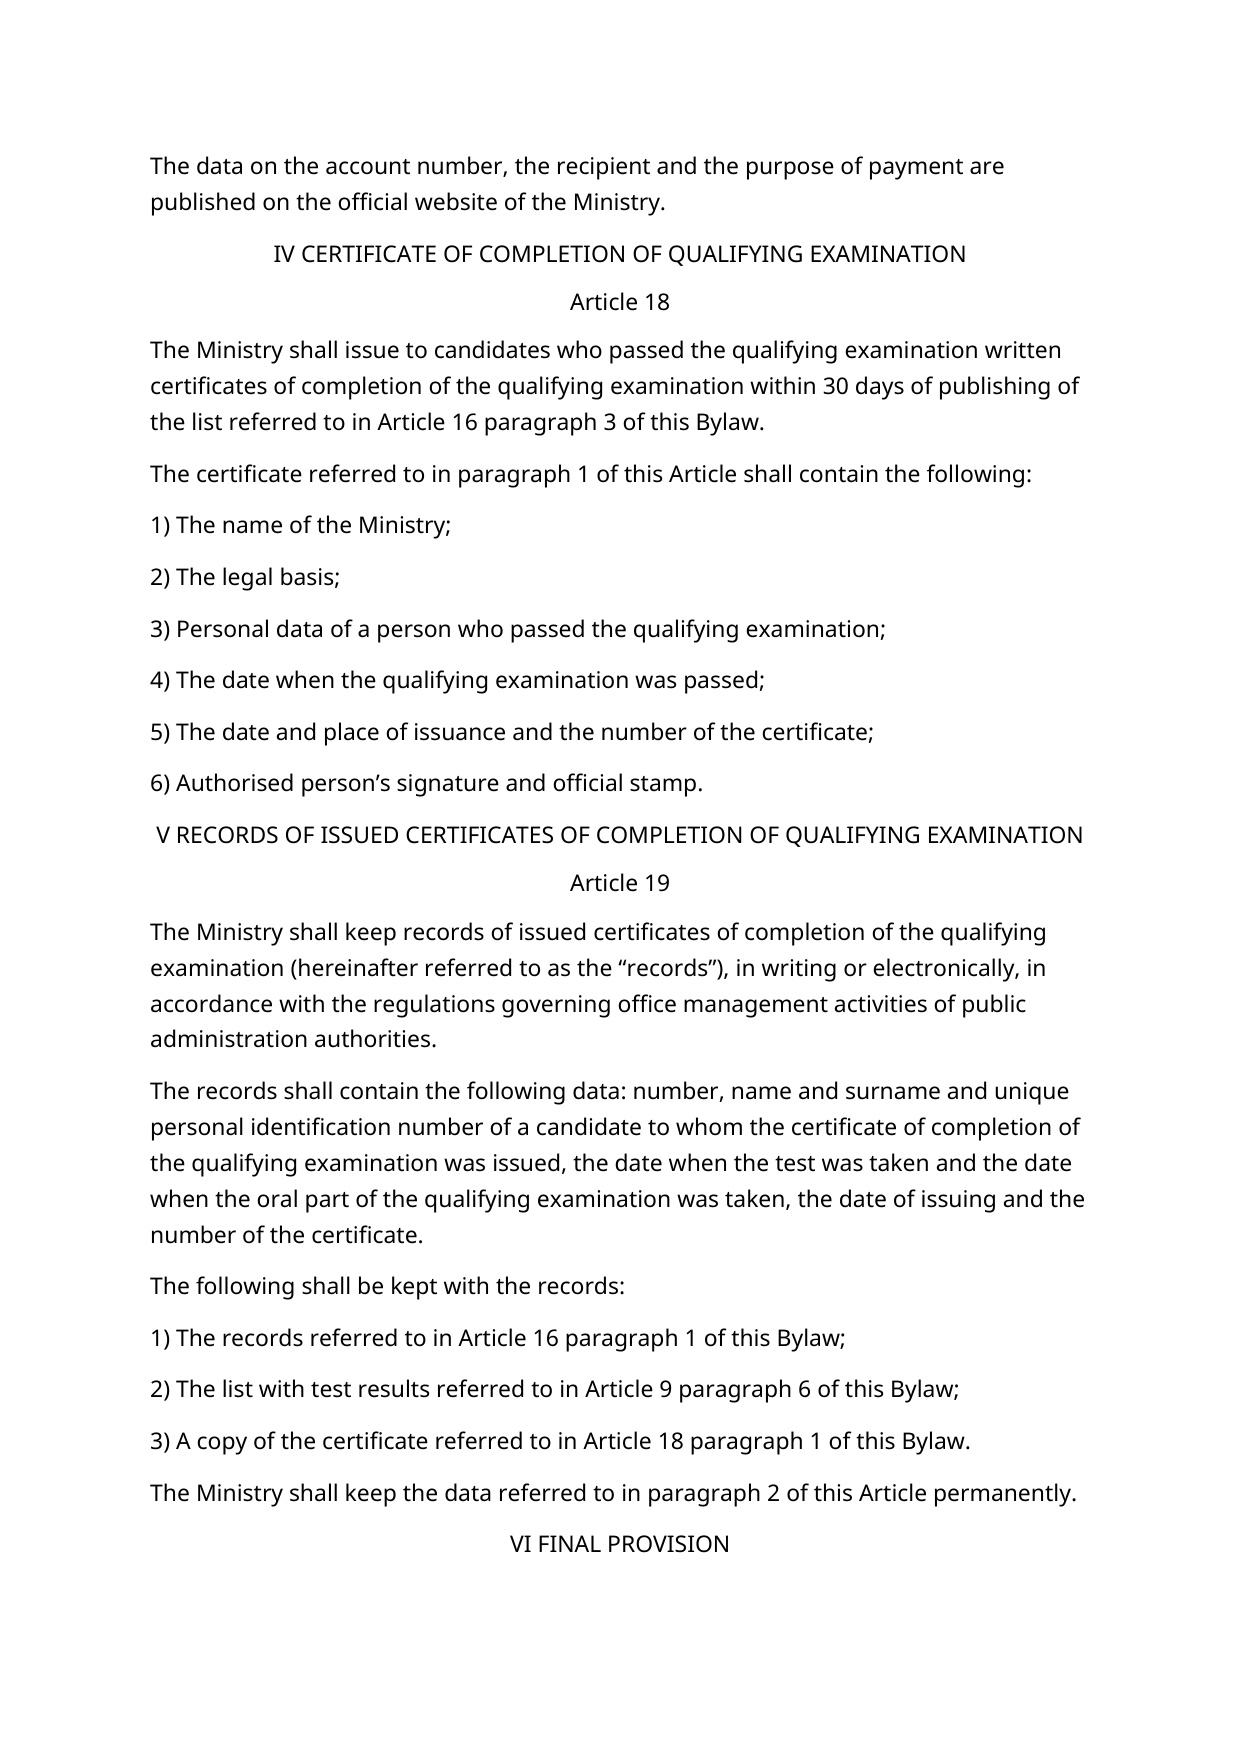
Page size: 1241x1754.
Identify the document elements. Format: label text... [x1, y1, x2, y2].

text Article 18 [150, 286, 1090, 317]
text The data on the account number, the recipient and the purpose of payment are published on the official website of the Ministry. [150, 150, 1090, 217]
text Article 19 [150, 867, 1090, 898]
text The records shall contain the following data: number, name and surname and unique personal identification number of a candidate to whom the certificate of completion of the qualifying examination was issued, the date when the test was taken and the date when the oral part of the qualifying examination was taken, the date of issuing and the number of the certificate. [150, 1075, 1090, 1250]
text The certificate referred to in paragraph 1 of this Article shall contain the following: [150, 458, 1090, 489]
text 6) Authorised person’s signature and official stamp. [150, 767, 1090, 798]
text 1) The records referred to in Article 16 paragraph 1 of this Bylaw; [150, 1322, 1090, 1353]
text 2) The legal basis; [150, 561, 1090, 592]
text 1) The name of the Ministry; [150, 509, 1090, 541]
text 3) Personal data of a person who passed the qualifying examination; [150, 612, 1090, 644]
text V RECORDS OF ISSUED CERTIFICATES OF COMPLETION OF QUALIFYING EXAMINATION [150, 819, 1090, 850]
text The Ministry shall keep the data referred to in paragraph 2 of this Article permanently. [150, 1477, 1090, 1508]
text The following shall be kept with the records: [150, 1270, 1090, 1302]
text 5) The date and place of issuance and the number of the certificate; [150, 716, 1090, 747]
text IV CERTIFICATE OF COMPLETION OF QUALIFYING EXAMINATION [150, 237, 1090, 269]
text The Ministry shall issue to candidates who passed the qualifying examination written certificates of completion of the qualifying examination within 30 days of publishing of the list referred to in Article 16 paragraph 3 of this Bylaw. [150, 334, 1090, 437]
text 4) The date when the qualifying examination was passed; [150, 664, 1090, 695]
text 2) The list with test results referred to in Article 9 paragraph 6 of this Bylaw; [150, 1373, 1090, 1405]
text VI FINAL PROVISION [150, 1528, 1090, 1559]
text The Ministry shall keep records of issued certificates of completion of the qualifying examination (hereinafter referred to as the “records”), in writing or electronically, in accordance with the regulations governing office management activities of public administration authorities. [150, 916, 1090, 1055]
text 3) A copy of the certificate referred to in Article 18 paragraph 1 of this Bylaw. [150, 1425, 1090, 1456]
